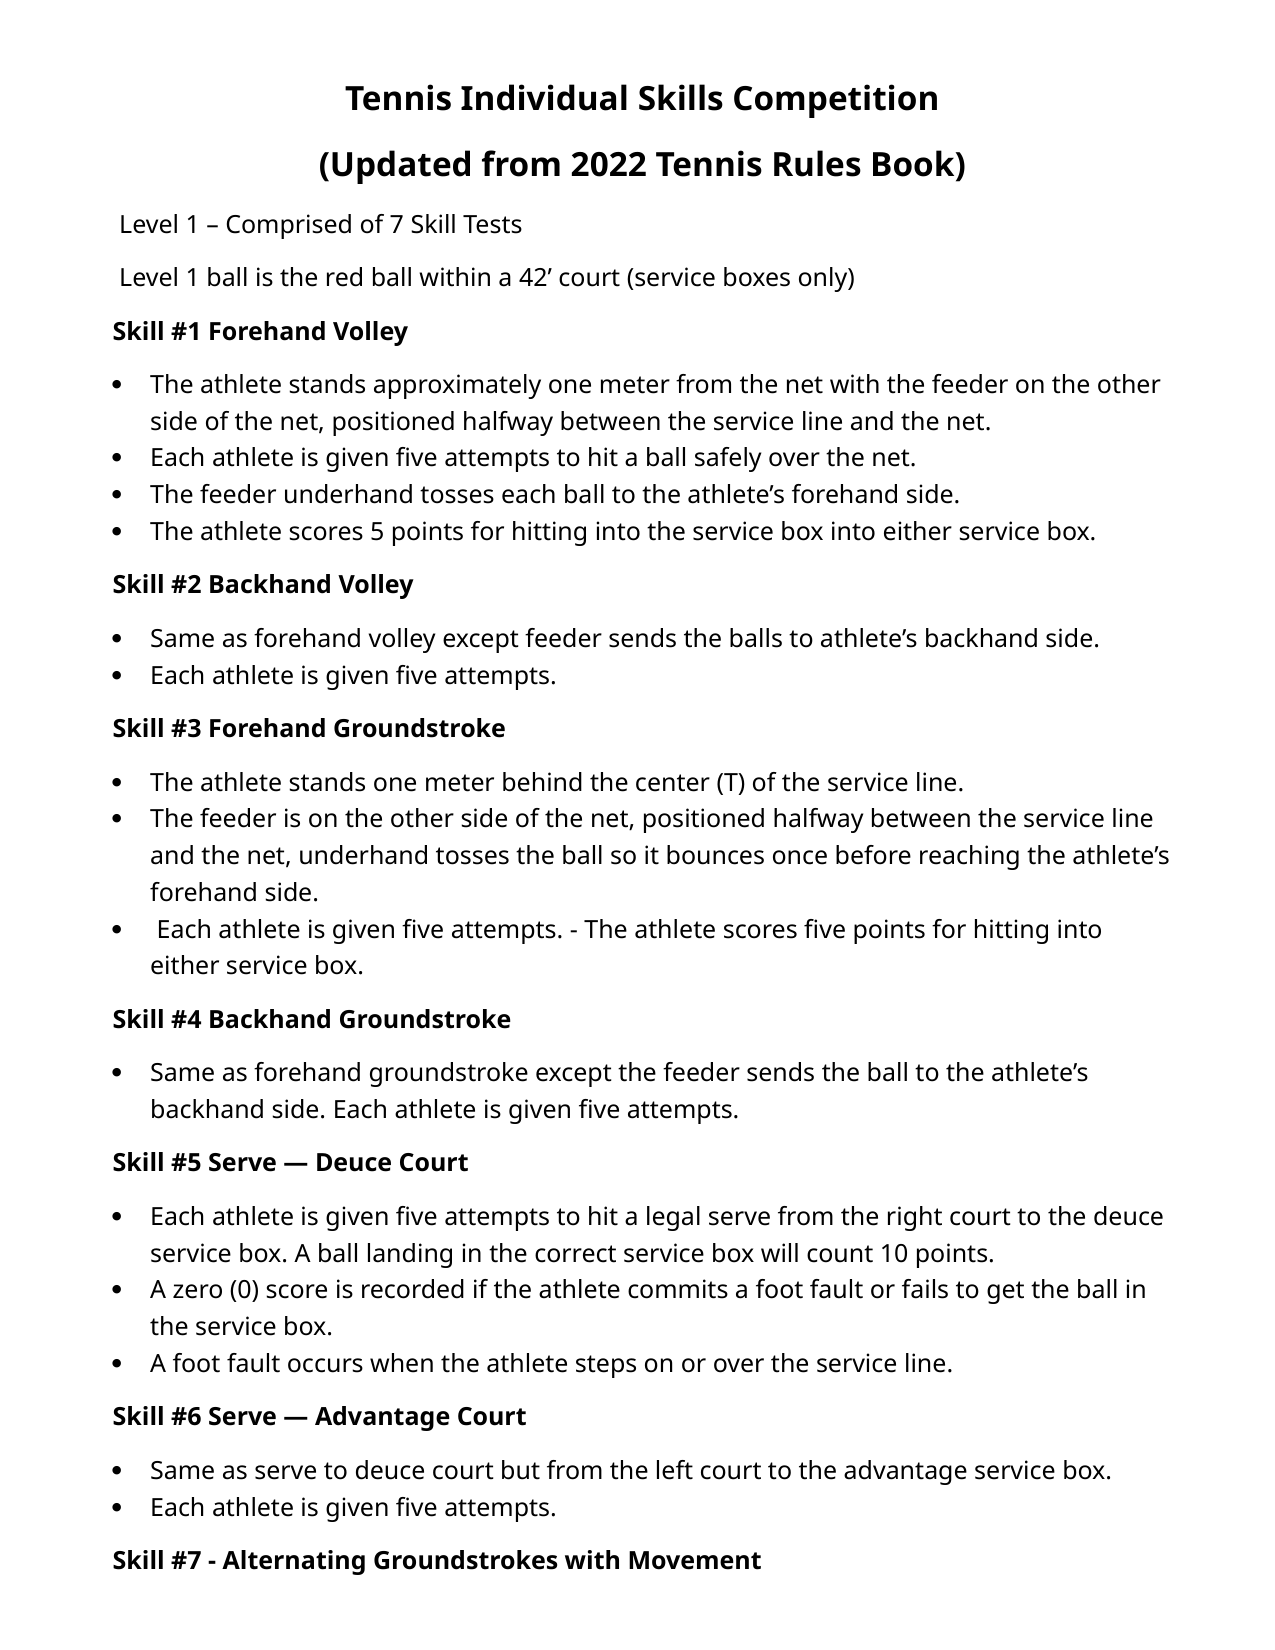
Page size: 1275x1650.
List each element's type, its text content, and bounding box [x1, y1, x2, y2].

list Same as forehand volley except feeder sends the balls to athlete’s backhand side. [112, 621, 1172, 654]
text (Updated from 2022 Tennis Rules Book) [112, 141, 1172, 186]
list Same as forehand groundstroke except the feeder sends the ball to the athlete’s backhand side. Each athlete is given five attempts. [112, 1055, 1172, 1126]
list The athlete scores 5 points for hitting into the service box into either service box. [112, 514, 1172, 548]
list Each athlete is given five attempts. [112, 657, 1172, 691]
text Tennis Individual Skills Competition [112, 75, 1172, 120]
text Skill #2 Backhand Volley [112, 567, 1172, 601]
text Skill #4 Backhand Groundstroke [112, 1001, 1172, 1036]
text Skill #1 Forehand Volley [112, 313, 1172, 347]
text Level 1 – Comprised of 7 Skill Tests [112, 206, 1172, 240]
text Skill #5 Serve — Deuce Court [112, 1145, 1172, 1179]
list A foot fault occurs when the athlete steps on or over the service line. [112, 1346, 1172, 1380]
list The athlete stands approximately one meter from the net with the feeder on the other side of the net, positioned halfway between the service line and the net. [112, 367, 1172, 437]
list Each athlete is given five attempts to hit a legal serve from the right court to the deuce service box. A ball landing in the correct service box will count 10 points. [112, 1198, 1172, 1269]
list The feeder is on the other side of the net, positioned halfway between the service line and the net, underhand tosses the ball so it bounces once before reaching the athlete’s forehand side. [112, 801, 1172, 908]
list Each athlete is given five attempts to hit a ball safely over the net. [112, 440, 1172, 474]
list Each athlete is given five attempts. - The athlete scores five points for hitting into either service box. [112, 911, 1172, 982]
list A zero (0) score is recorded if the athlete commits a foot fault or fails to get the ball in the service box. [112, 1272, 1172, 1343]
text Level 1 ball is the red ball within a 42’ court (service boxes only) [112, 260, 1172, 294]
text Skill #7 - Alternating Groundstrokes with Movement [112, 1543, 1172, 1577]
list The feeder underhand tosses each ball to the athlete’s forehand side. [112, 477, 1172, 511]
text Skill #3 Forehand Groundstroke [112, 711, 1172, 745]
list The athlete stands one meter behind the center (T) of the service line. [112, 764, 1172, 798]
list Same as serve to deuce court but from the left court to the advantage service box. [112, 1452, 1172, 1487]
text Skill #6 Serve — Advantage Court [112, 1399, 1172, 1433]
list Each athlete is given five attempts. [112, 1489, 1172, 1523]
